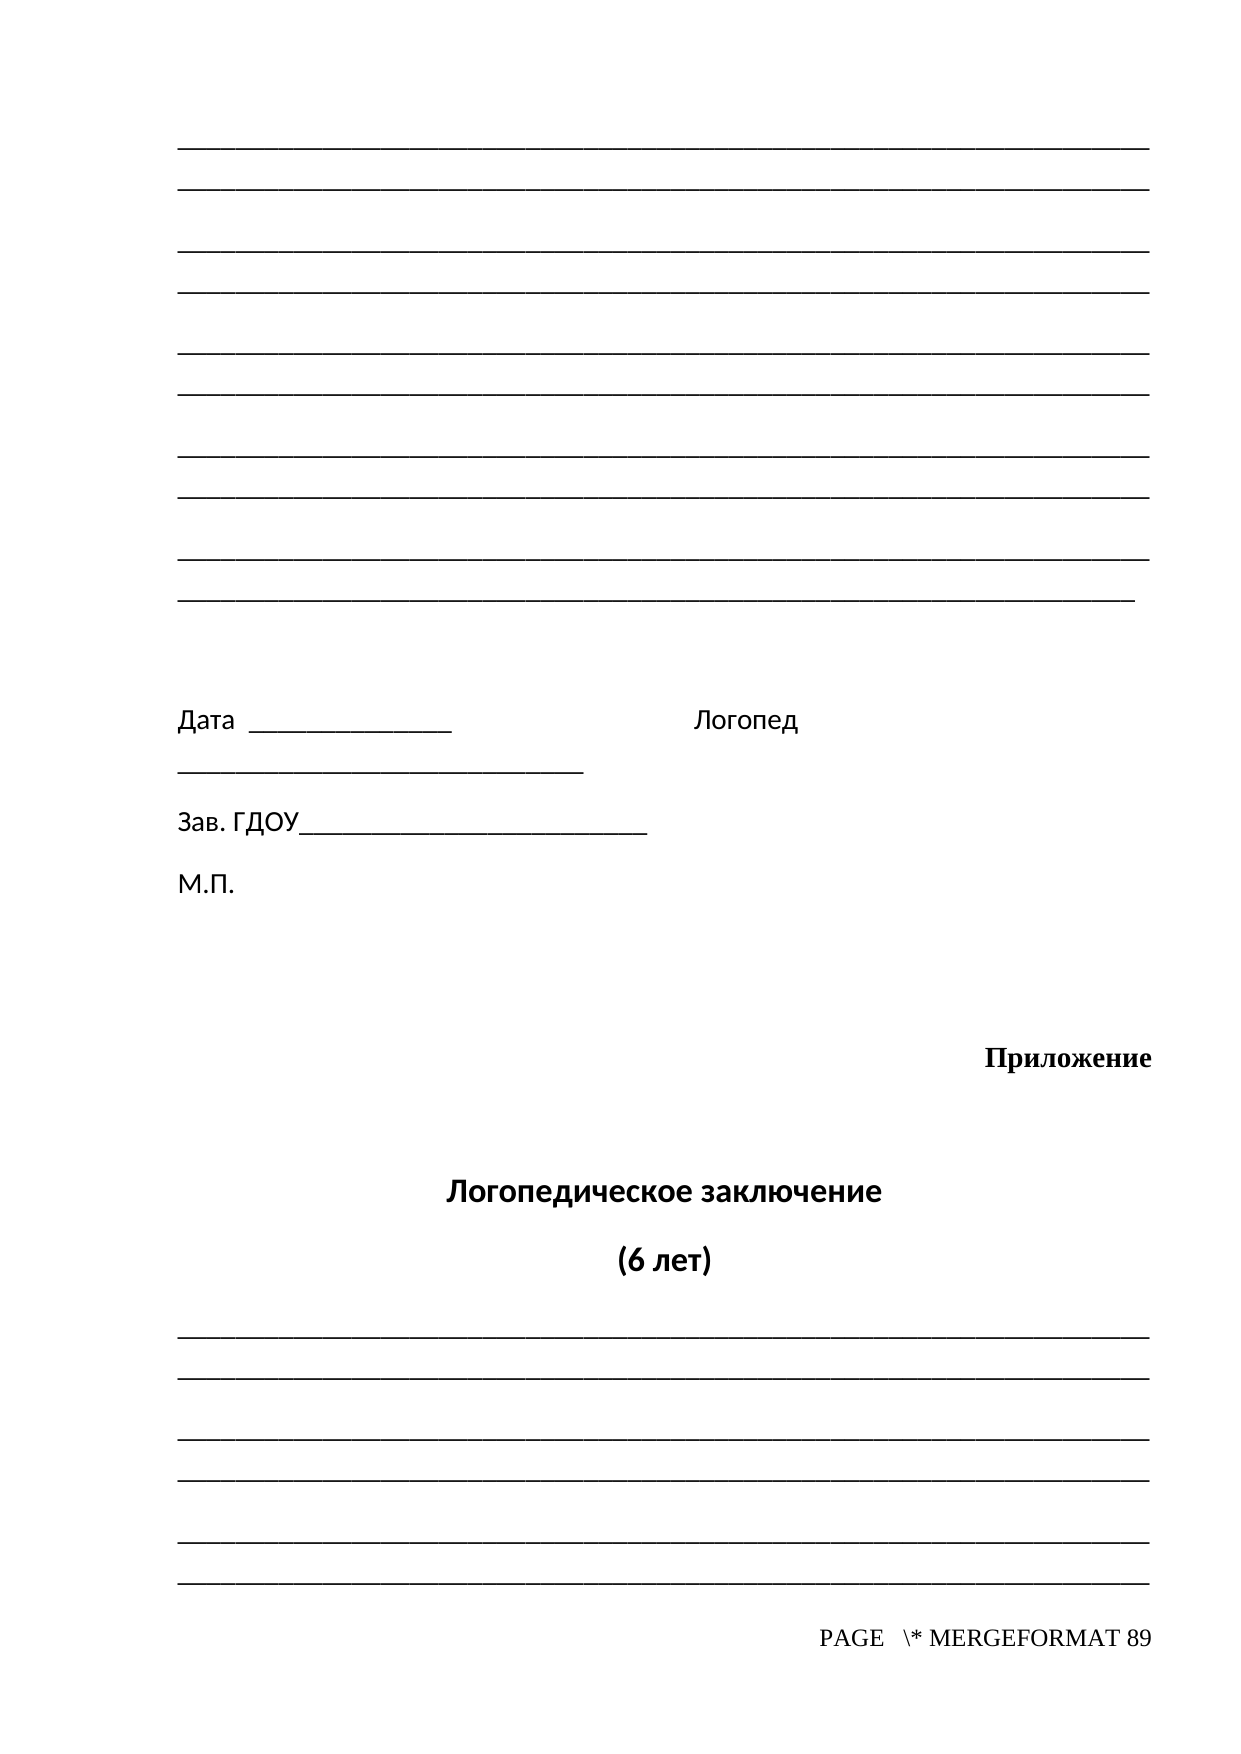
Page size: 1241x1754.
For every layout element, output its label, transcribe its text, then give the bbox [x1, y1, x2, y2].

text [177, 1512, 1152, 1589]
text Логопедическое заключение [177, 1169, 1152, 1211]
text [177, 221, 1152, 297]
text ______________________________________________________________________________________________________________________________________ [177, 426, 1152, 503]
text ______________________________________________________________________________________________________________________________________ [177, 1307, 1152, 1383]
text _____________________________________________________________________________________________________________________________________ [177, 529, 1152, 606]
text Дата ______________ Логопед ____________________________ [177, 701, 1152, 777]
text ______________________________________________________________________________________________________________________________________ [177, 323, 1152, 400]
text М.П. [177, 865, 1152, 901]
text (6 лет) [177, 1238, 1152, 1280]
text Зав. ГДОУ________________________ [177, 803, 1152, 839]
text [177, 118, 1152, 195]
text Приложение [177, 1040, 1152, 1074]
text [177, 1409, 1152, 1486]
